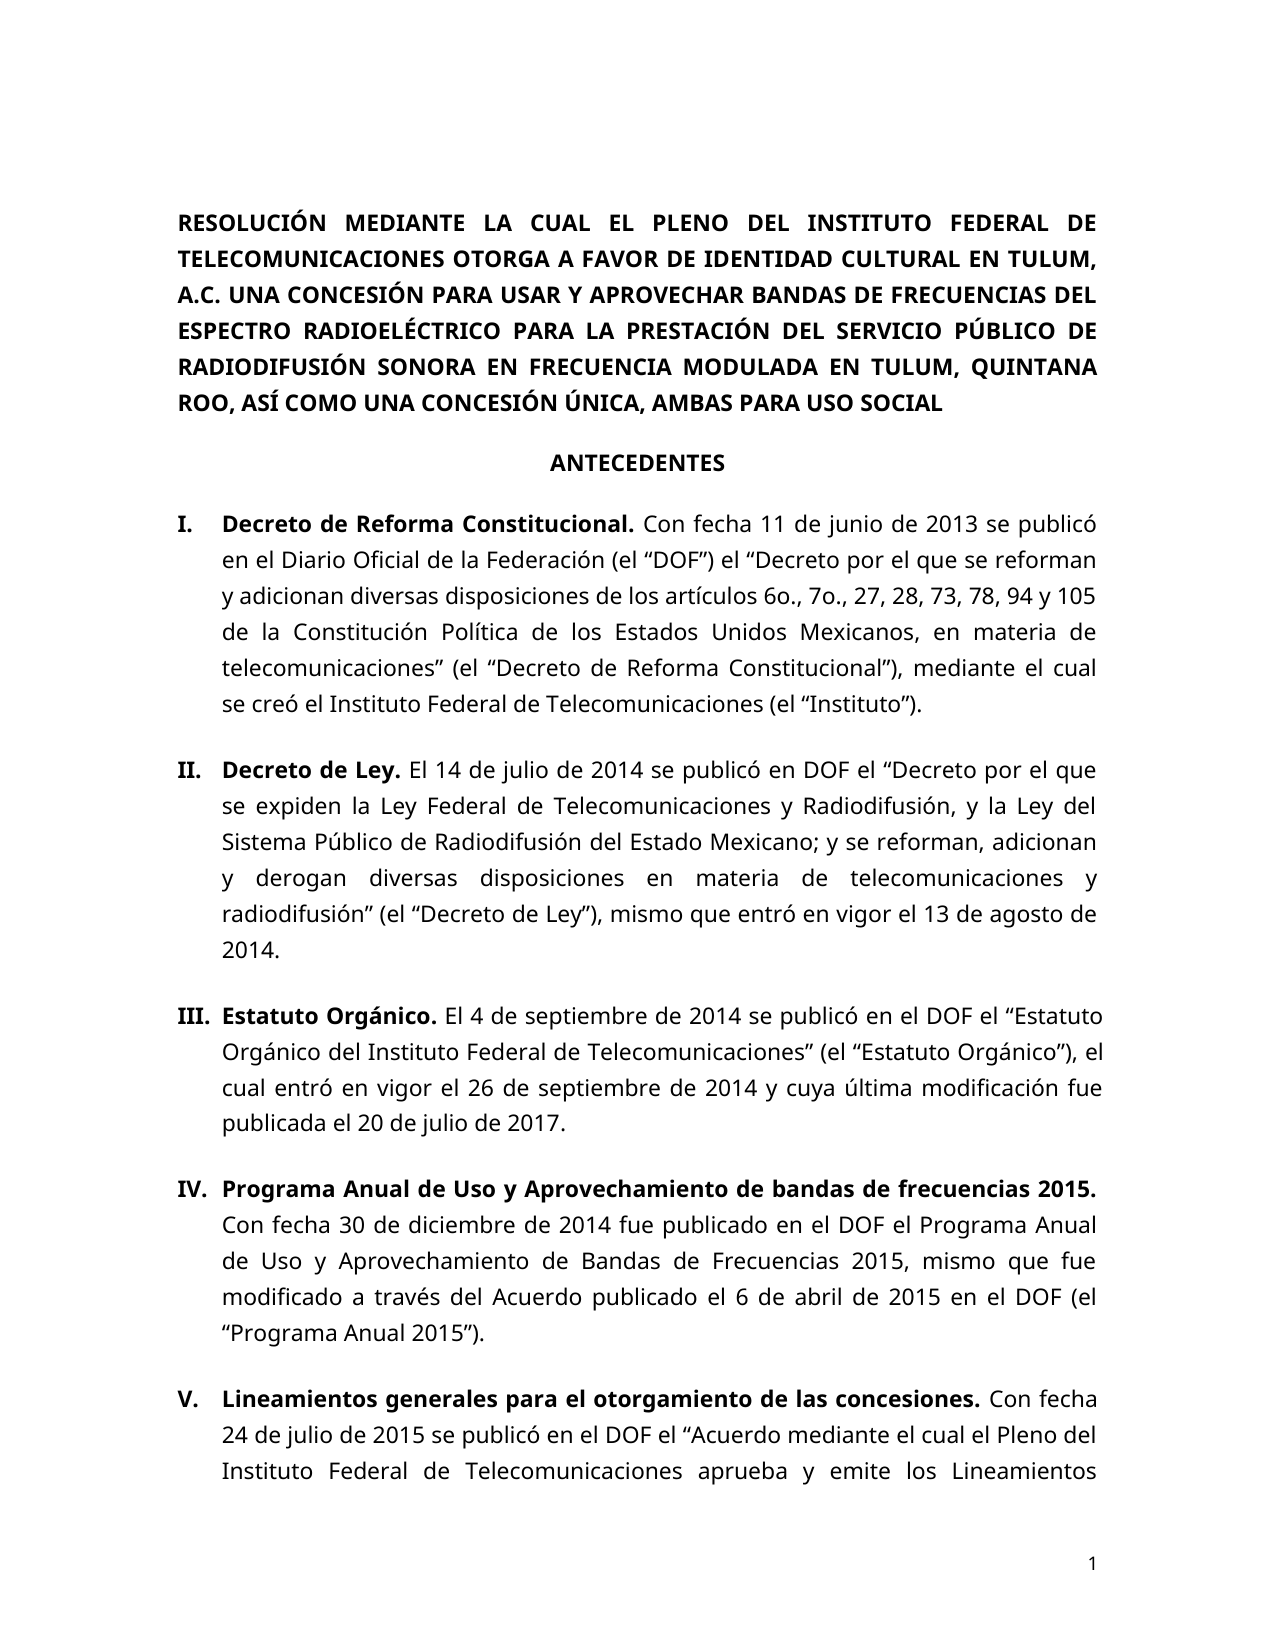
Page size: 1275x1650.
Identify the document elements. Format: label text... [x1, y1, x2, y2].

list Decreto de Reforma Constitucional. Con fecha 11 de junio de 2013 se publicó en el Diario Oficial de la Federación (el “DOF”) el “Decreto por el que se reforman y adicionan diversas disposiciones de los artículos 6o., 7o., 27, 28, 73, 78, 94 y 105 de la Constitución Política de los Estados Unidos Mexicanos, en materia de telecomunicaciones” (el “Decreto de Reforma Constitucional”), mediante el cual se creó el Instituto Federal de Telecomunicaciones (el “Instituto”). [177, 508, 1098, 719]
list Decreto de Ley. El 14 de julio de 2014 se publicó en DOF el “Decreto por el que se expiden la Ley Federal de Telecomunicaciones y Radiodifusión, y la Ley del Sistema Público de Radiodifusión del Estado Mexicano; y se reforman, adicionan y derogan diversas disposiciones en materia de telecomunicaciones y radiodifusión” (el “Decreto de Ley”), mismo que entró en vigor el 13 de agosto de 2014. [177, 754, 1098, 965]
text RESOLUCIÓN MEDIANTE LA CUAL EL PLENO DEL INSTITUTO FEDERAL DE TELECOMUNICACIONES OTORGA A FAVOR DE IDENTIDAD CULTURAL EN TULUM, A.C. UNA CONCESIÓN PARA USAR Y APROVECHAR BANDAS DE FRECUENCIAS DEL ESPECTRO RADIOELÉCTRICO PARA LA PRESTACIÓN DEL SERVICIO PÚBLICO DE RADIODIFUSIÓN SONORA EN FRECUENCIA MODULADA EN TULUM, QUINTANA ROO, ASÍ COMO UNA CONCESIÓN ÚNICA, AMBAS PARA USO SOCIAL [177, 207, 1098, 418]
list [177, 1383, 1098, 1486]
subtitle ANTECEDENTES [177, 447, 1098, 479]
list Estatuto Orgánico. El 4 de septiembre de 2014 se publicó en el DOF el “Estatuto Orgánico del Instituto Federal de Telecomunicaciones” (el “Estatuto Orgánico”), el cual entró en vigor el 26 de septiembre de 2014 y cuya última modificación fue publicada el 20 de julio de 2017. [177, 999, 1104, 1139]
list Programa Anual de Uso y Aprovechamiento de bandas de frecuencias 2015. Con fecha 30 de diciembre de 2014 fue publicado en el DOF el Programa Anual de Uso y Aprovechamiento de Bandas de Frecuencias 2015, mismo que fue modificado a través del Acuerdo publicado el 6 de abril de 2015 en el DOF (el “Programa Anual 2015”). [177, 1173, 1098, 1348]
